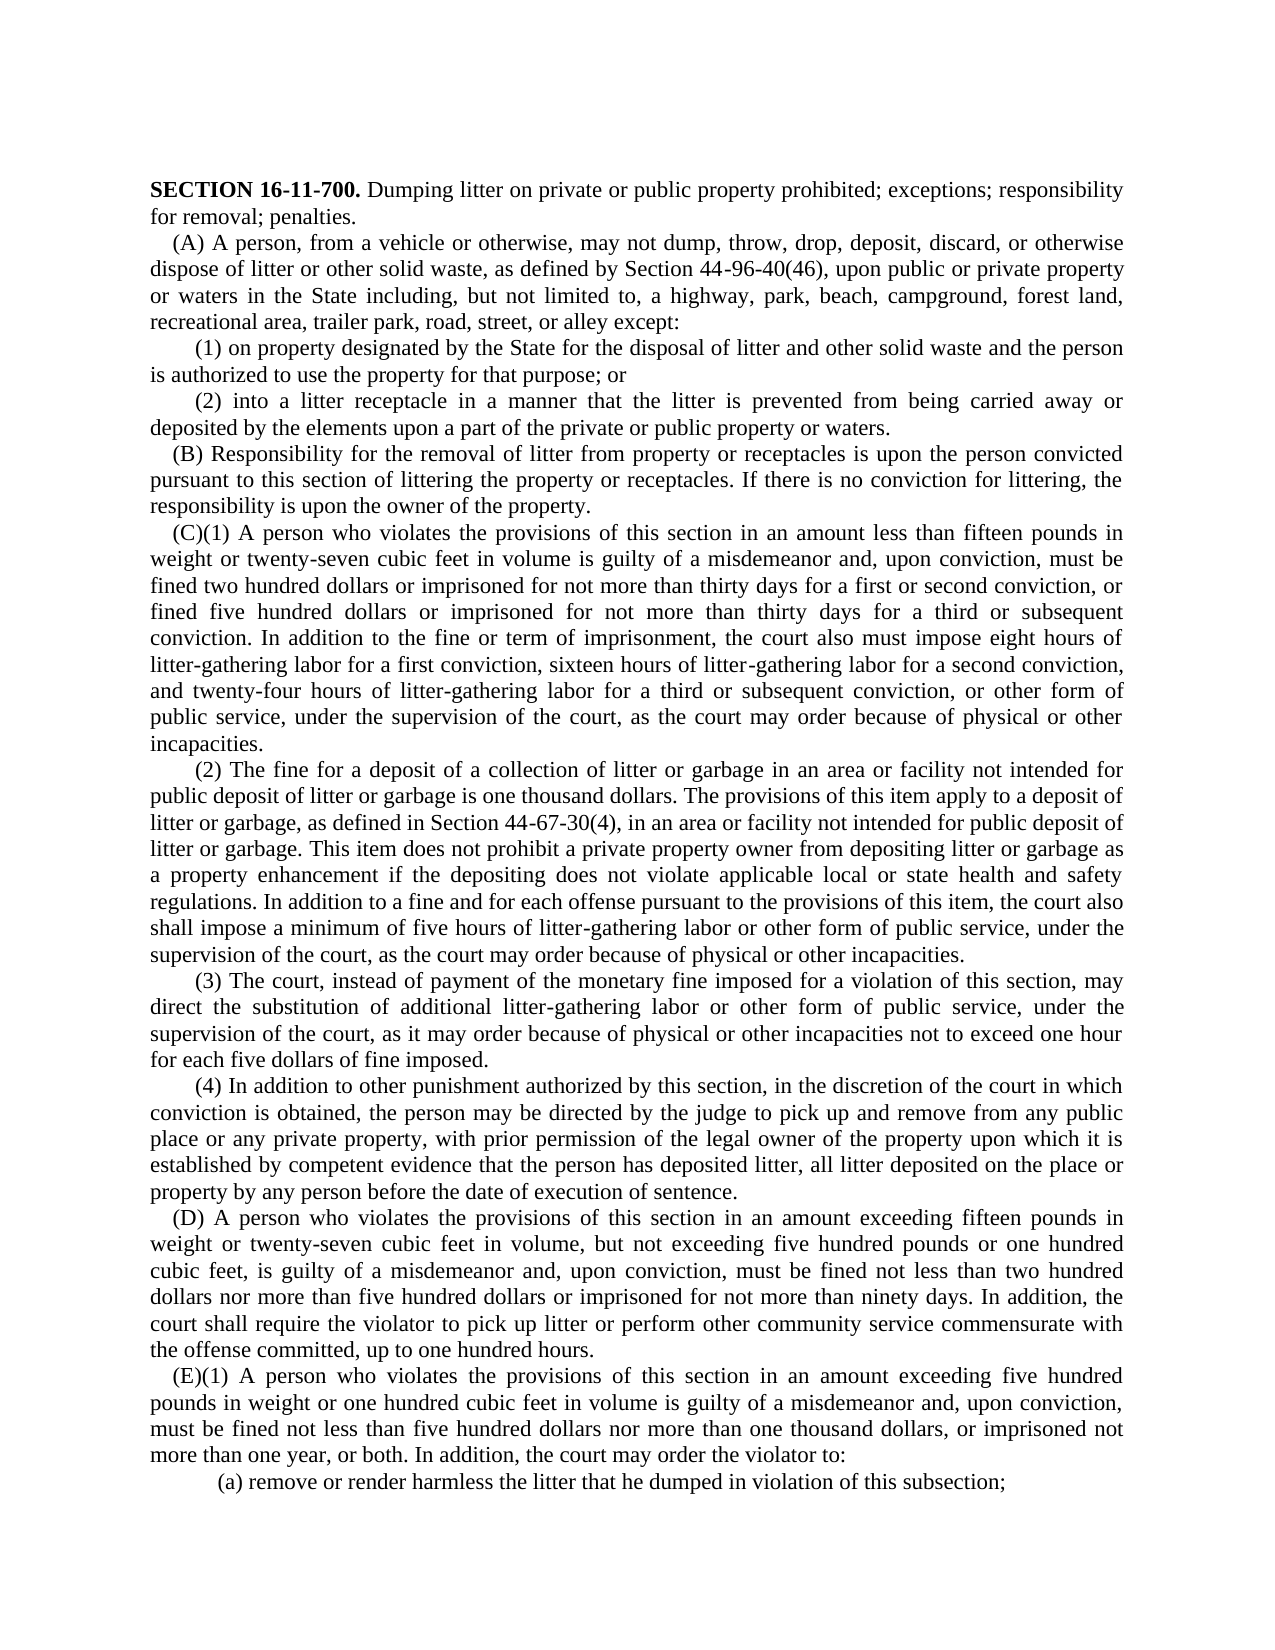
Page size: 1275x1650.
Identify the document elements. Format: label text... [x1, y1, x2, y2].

text (B) Responsibility for the removal of litter from property or receptacles is upon the person convicted pursuant to this section of littering the property or receptacles. If there is no conviction for littering, the responsibility is upon the owner of the property. [150, 440, 1125, 519]
text SECTION 16-11-700. Dumping litter on private or public property prohibited; exceptions; responsibility for removal; penalties. [150, 176, 1125, 229]
text (3) The court, instead of payment of the monetary fine imposed for a violation of this section, may direct the substitution of additional litter-gathering labor or other form of public service, under the supervision of the court, as it may order because of physical or other incapacities not to exceed one hour for each five dollars of fine imposed. [150, 967, 1125, 1072]
text (E)(1) A person who violates the provisions of this section in an amount exceeding five hundred pounds in weight or one hundred cubic feet in volume is guilty of a misdemeanor and, upon conviction, must be fined not less than five hundred dollars nor more than one thousand dollars, or imprisoned not more than one year, or both. In addition, the court may order the violator to: [150, 1362, 1125, 1468]
text (a) remove or render harmless the litter that he dumped in violation of this subsection; [150, 1468, 1125, 1494]
text (A) A person, from a vehicle or otherwise, may not dump, throw, drop, deposit, discard, or otherwise dispose of litter or other solid waste, as defined by Section 44-96-40(46), upon public or private property or waters in the State including, but not limited to, a highway, park, beach, campground, forest land, recreational area, trailer park, road, street, or alley except: [150, 229, 1125, 334]
text (1) on property designated by the State for the disposal of litter and other solid waste and the person is authorized to use the property for that purpose; or [150, 334, 1125, 387]
text (2) The fine for a deposit of a collection of litter or garbage in an area or facility not intended for public deposit of litter or garbage is one thousand dollars. The provisions of this item apply to a deposit of litter or garbage, as defined in Section 44-67-30(4), in an area or facility not intended for public deposit of litter or garbage. This item does not prohibit a private property owner from depositing litter or garbage as a property enhancement if the depositing does not violate applicable local or state health and safety regulations. In addition to a fine and for each offense pursuant to the provisions of this item, the court also shall impose a minimum of five hours of litter-gathering labor or other form of public service, under the supervision of the court, as the court may order because of physical or other incapacities. [150, 756, 1125, 967]
text (2) into a litter receptacle in a manner that the litter is prevented from being carried away or deposited by the elements upon a part of the private or public property or waters. [150, 387, 1125, 440]
text (C)(1) A person who violates the provisions of this section in an amount less than fifteen pounds in weight or twenty-seven cubic feet in volume is guilty of a misdemeanor and, upon conviction, must be fined two hundred dollars or imprisoned for not more than thirty days for a first or second conviction, or fined five hundred dollars or imprisoned for not more than thirty days for a third or subsequent conviction. In addition to the fine or term of imprisonment, the court also must impose eight hours of litter-gathering labor for a first conviction, sixteen hours of litter-gathering labor for a second conviction, and twenty-four hours of litter-gathering labor for a third or subsequent conviction, or other form of public service, under the supervision of the court, as the court may order because of physical or other incapacities. [150, 519, 1125, 756]
text (4) In addition to other punishment authorized by this section, in the discretion of the court in which conviction is obtained, the person may be directed by the judge to pick up and remove from any public place or any private property, with prior permission of the legal owner of the property upon which it is established by competent evidence that the person has deposited litter, all litter deposited on the place or property by any person before the date of execution of sentence. [150, 1072, 1125, 1204]
text (D) A person who violates the provisions of this section in an amount exceeding fifteen pounds in weight or twenty-seven cubic feet in volume, but not exceeding five hundred pounds or one hundred cubic feet, is guilty of a misdemeanor and, upon conviction, must be fined not less than two hundred dollars nor more than five hundred dollars or imprisoned for not more than ninety days. In addition, the court shall require the violator to pick up litter or perform other community service commensurate with the offense committed, up to one hundred hours. [150, 1204, 1125, 1362]
